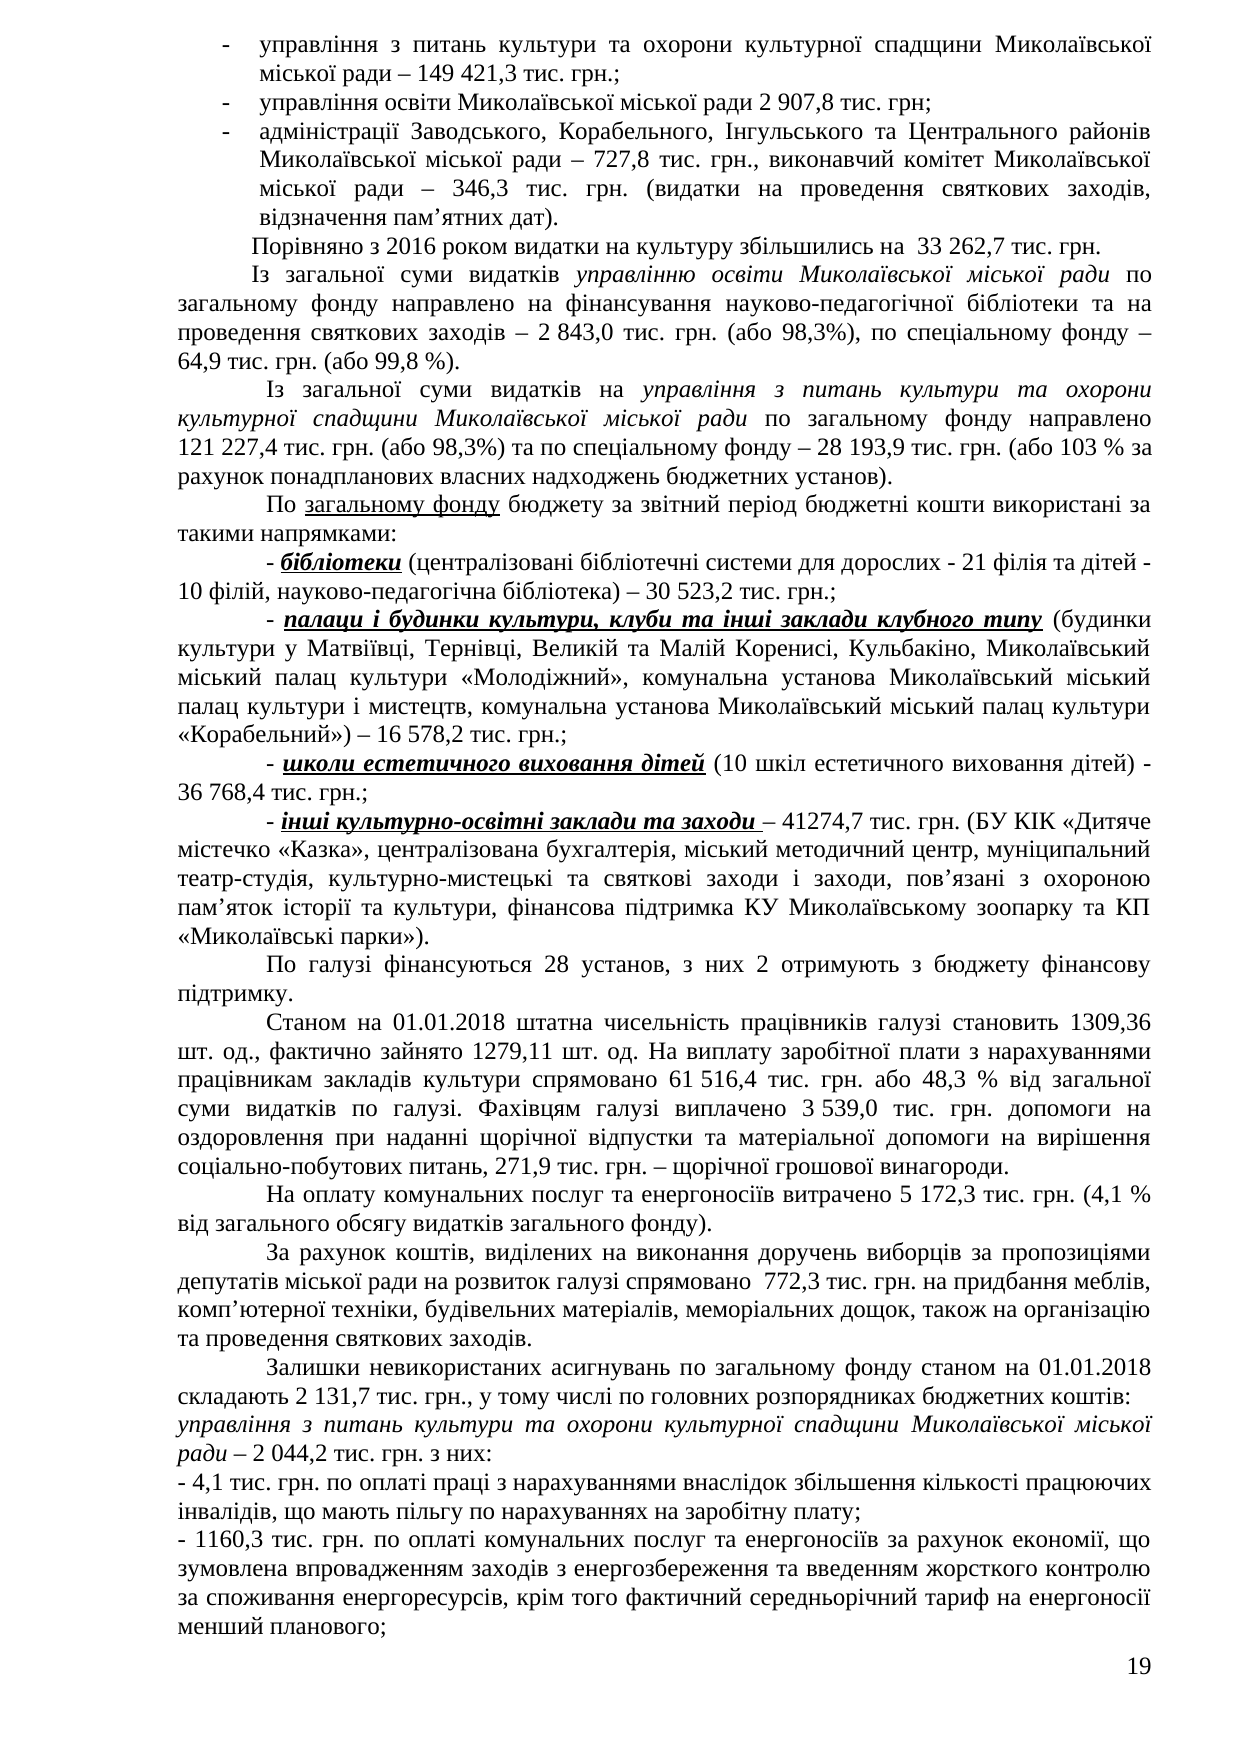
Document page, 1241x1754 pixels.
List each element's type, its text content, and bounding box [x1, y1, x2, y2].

list управління освіти Миколаївської міської ради 2 907,8 тис. грн; [222, 87, 1152, 116]
text На оплату комунальних послуг та енергоносіїв витрачено 5 172,3 тис. грн. (4,1 % від загального обсягу видатків загального фонду). [177, 1179, 1152, 1237]
list Залишки невикористаних асигнувань по загальному фонду станом на 01.01.2018 складають 2 131,7 тис. грн., у тому числі по головних розпорядниках бюджетних коштів: [177, 1352, 1152, 1409]
text - школи естетичного виховання дітей (10 шкіл естетичного виховання дітей) - 36 768,4 тис. грн.; [177, 748, 1152, 806]
text Із загальної суми видатків на управління з питань культури та охорони культурної спадщини Миколаївської міської ради по загальному фонду направлено 121 227,4 тис. грн. (або 98,3%) та по спеціальному фонду – 28 193,9 тис. грн. (або 103 % за рахунок понадпланових власних надходжень бюджетних установ). [177, 374, 1152, 489]
text По загальному фонду бюджету за звітний період бюджетні кошти використані за такими напрямками: [177, 489, 1152, 547]
list - 1160,3 тис. грн. по оплаті комунальних послуг та енергоносіїв за рахунок економії, що зумовлена впровадженням заходів з енергозбереження та введенням жорсткого контролю за споживання енергоресурсів, крім того фактичний середньорічний тариф на енергоносії менший планового; [177, 1524, 1152, 1639]
text - інші культурно-освітні заклади та заходи – 41274,7 тис. грн. (БУ КІК «Дитяче містечко «Казка», централізована бухгалтерія, міський методичний центр, муніципальний театр-студія, культурно-мистецькі та святкові заходи і заходи, пов’язані з охороною пам’яток історії та культури, фінансова підтримка КУ Миколаївському зоопарку та КП «Миколаївські парки»). [177, 806, 1152, 949]
list адміністрації Заводського, Корабельного, Інгульського та Центрального районів Миколаївської міської ради – 727,8 тис. грн., виконавчий комітет Миколаївської міської ради – 346,3 тис. грн. (видатки на проведення святкових заходів, відзначення пам’ятних дат). [222, 116, 1152, 231]
list управління з питань культури та охорони культурної спадщини Миколаївської міської ради – 2 044,2 тис. грн. з них: [177, 1409, 1152, 1467]
list управління з питань культури та охорони культурної спадщини Миколаївської міської ради – 149 421,3 тис. грн.; [222, 29, 1152, 87]
text - палаци i будинки культури, клуби та інші заклади клубного типу (будинки культури у Матвіївці, Тернівці, Великій та Малій Коренисі, Кульбакіно, Миколаївський міський палац культури «Молодіжний», комунальна установа Миколаївський міський палац культури і мистецтв, комунальна установа Миколаївський міський палац культури «Корабельний») – 16 578,2 тис. грн.; [177, 604, 1152, 748]
text За рахунок коштів, виділених на виконання доручень виборців за пропозиціями депутатів міської ради на розвиток галузі спрямовано 772,3 тис. грн. на придбання меблів, комп’ютерної техніки, будівельних матеріалів, меморіальних дощок, також на організацію та проведення святкових заходів. [177, 1237, 1152, 1352]
text - бібліотеки (централізовані бібліотечні системи для дорослих - 21 філія та дітей - 10 філій, науково-педагогічна бібліотека) – 30 523,2 тис. грн.; [177, 547, 1152, 604]
text Станом на 01.01.2018 штатна чисельність працівників галузі становить 1309,36 шт. од., фактично зайнято 1279,11 шт. од. На виплату заробітної плати з нарахуваннями працівникам закладів культури спрямовано 61 516,4 тис. грн. або 48,3 % від загальної суми видатків по галузі. Фахівцям галузі виплачено 3 539,0 тис. грн. допомоги на оздоровлення при наданні щорічної відпустки та матеріальної допомоги на вирішення соціально-побутових питань, 271,9 тис. грн. – щорічної грошової винагороди. [177, 1007, 1152, 1179]
list - 4,1 тис. грн. по оплаті праці з нарахуваннями внаслідок збільшення кількості працюючих інвалідів, що мають пільгу по нарахуваннях на заробітну плату; [177, 1467, 1152, 1524]
text Із загальної суми видатків управлінню освіти Миколаївської міської ради по загальному фонду направлено на фінансування науково-педагогічної бібліотеки та на проведення святкових заходів – 2 843,0 тис. грн. (або 98,3%), по спеціальному фонду – 64,9 тис. грн. (або 99,8 %). [177, 259, 1152, 374]
text Порівняно з 2016 роком видатки на культуру збільшились на 33 262,7 тис. грн. [177, 231, 1152, 259]
text По галузі фінансуються 28 установ, з них 2 отримують з бюджету фінансову підтримку. [177, 949, 1152, 1007]
